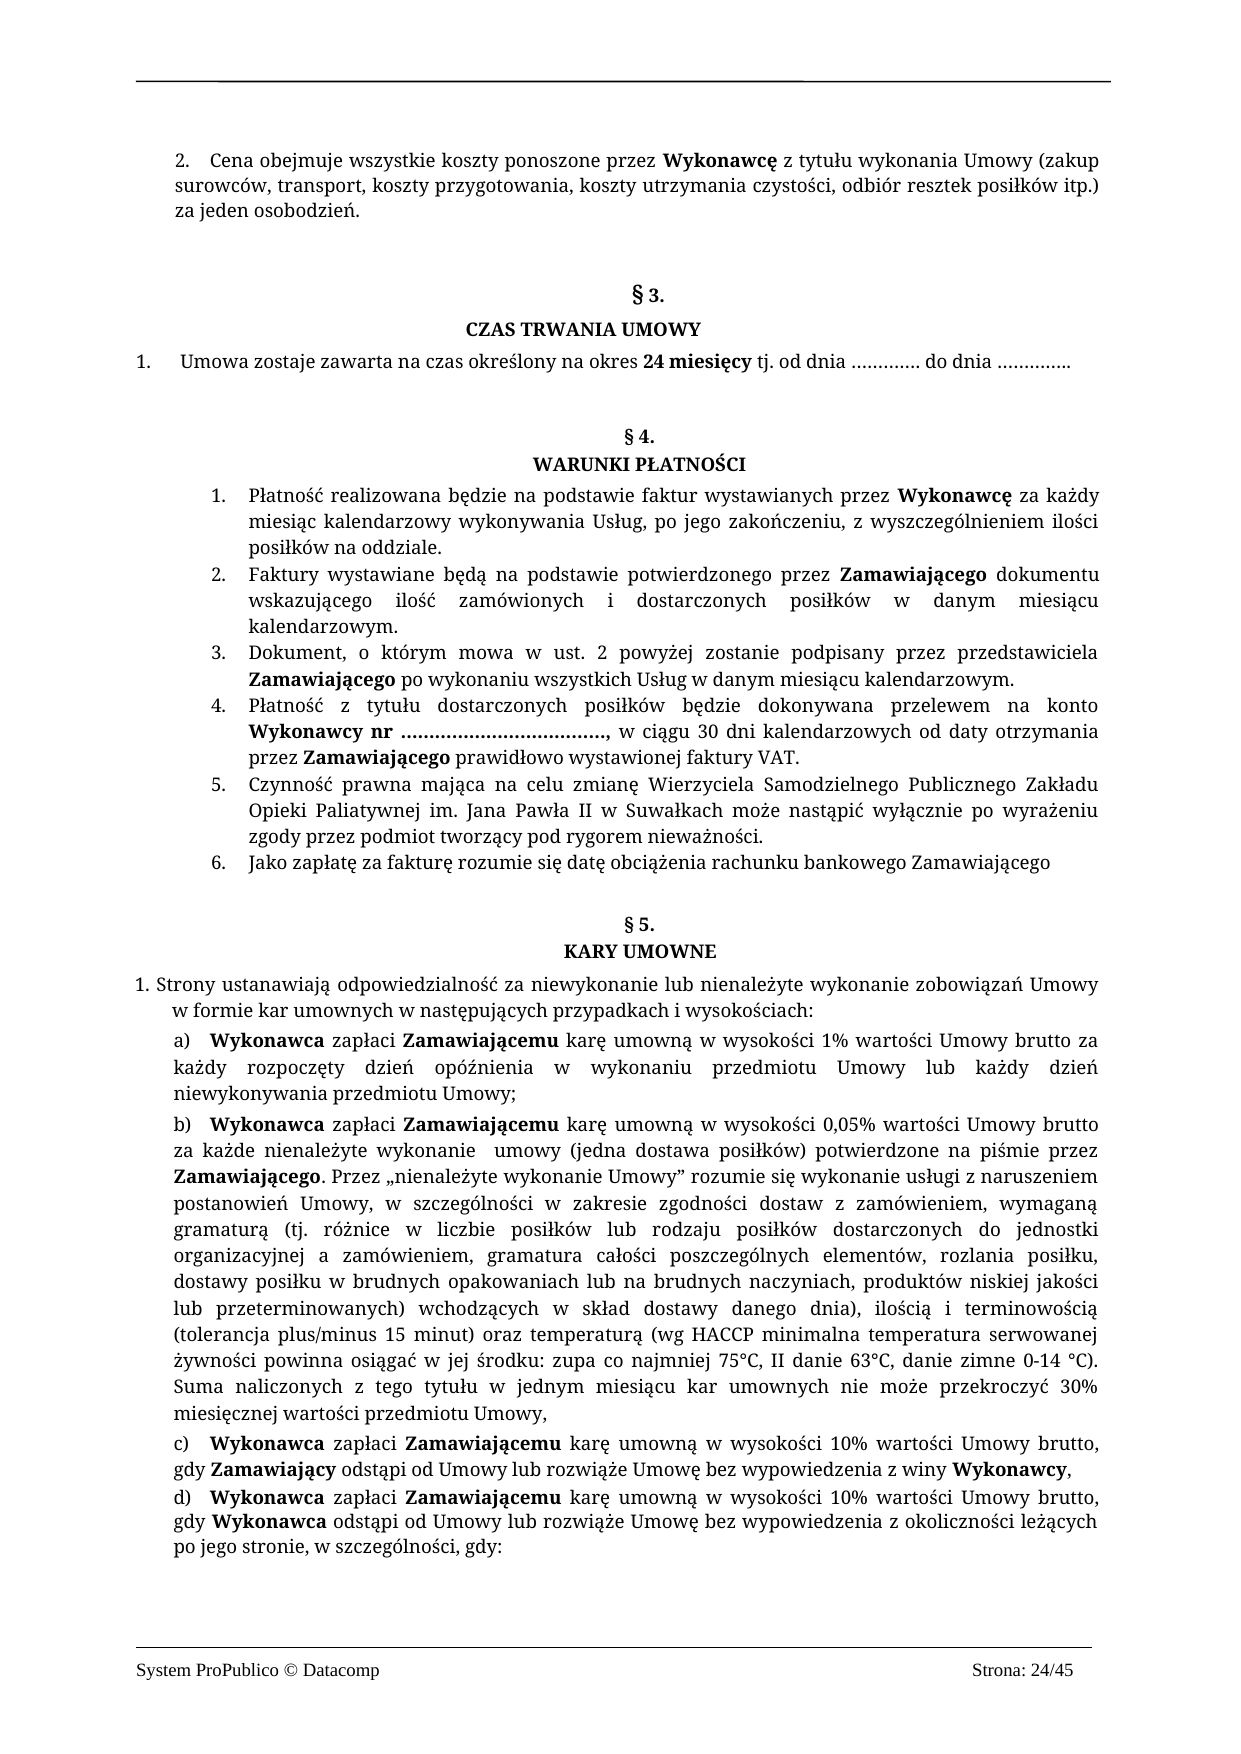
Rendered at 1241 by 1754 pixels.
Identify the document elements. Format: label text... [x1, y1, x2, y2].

text CZAS TRWANIA UMOWY [136, 317, 1030, 342]
text 1. Strony ustanawiają odpowiedzialność za niewykonanie lub nienależyte wykonanie zobowiązań Umowy w formie kar umownych w następujących przypadkach i wysokościach: [134, 971, 1099, 1023]
list Jako zapłatę za fakturę rozumie się datę obciążenia rachunku bankowego Zamawiającego [211, 849, 1099, 875]
list Czynność prawna mająca na celu zmianę Wierzyciela Samodzielnego Publicznego Zakładu Opieki Paliatywnej im. Jana Pawła II w Suwałkach może nastąpić wyłącznie po wyrażeniu zgody przez podmiot tworzący pod rygorem nieważności. [211, 771, 1099, 849]
list Wykonawca zapłaci Zamawiającemu karę umowną w wysokości 1% wartości Umowy brutto za każdy rozpoczęty dzień opóźnienia w wykonaniu przedmiotu Umowy lub każdy dzień niewykonywania przedmiotu Umowy; [173, 1028, 1099, 1106]
text KARY UMOWNE [249, 939, 1030, 964]
list 3. [266, 278, 1030, 309]
list Płatność realizowana będzie na podstawie faktur wystawianych przez Wykonawcę za każdy miesiąc kalendarzowy wykonywania Usług, po jego zakończeniu, z wyszczególnieniem ilości posiłków na oddziale. [211, 482, 1099, 560]
text § 5. [248, 911, 1030, 937]
list Płatność z tytułu dostarczonych posiłków będzie dokonywana przelewem na konto Wykonawcy nr ………………………………, w ciągu 30 dni kalendarzowych od daty otrzymania przez Zamawiającego prawidłowo wystawionej faktury VAT. [211, 692, 1099, 770]
list Umowa zostaje zawarta na czas określony na okres 24 miesięcy tj. od dnia …………. do dnia ………….. [136, 348, 1098, 374]
text § 4. [248, 424, 1030, 449]
text WARUNKI PŁATNOŚCI [248, 451, 1030, 477]
list Dokument, o którym mowa w ust. 2 powyżej zostanie podpisany przez przedstawiciela Zamawiającego po wykonaniu wszystkich Usług w danym miesiącu kalendarzowym. [211, 639, 1099, 691]
list Faktury wystawiane będą na podstawie potwierdzonego przez Zamawiającego dokumentu wskazującego ilość zamówionych i dostarczonych posiłków w danym miesiącu kalendarzowym. [211, 561, 1099, 639]
list Cena obejmuje wszystkie koszty ponoszone przez Wykonawcę z tytułu wykonania Umowy (zakup surowców, transport, koszty przygotowania, koszty utrzymania czystości, odbiór resztek posiłków itp.) za jeden osobodzień. [174, 148, 1100, 223]
list Wykonawca zapłaci Zamawiającemu karę umowną w wysokości 0,05% wartości Umowy brutto za każde nienależyte wykonanie umowy (jedna dostawa posiłków) potwierdzone na piśmie przez Zamawiającego. Przez „nienależyte wykonanie Umowy” rozumie się wykonanie usługi z naruszeniem postanowień Umowy, w szczególności w zakresie zgodności dostaw z zamówieniem, wymaganą gramaturą (tj. różnice w liczbie posiłków lub rodzaju posiłków dostarczonych do jednostki organizacyjnej a zamówieniem, gramatura całości poszczególnych elementów, rozlania posiłku, dostawy posiłku w brudnych opakowaniach lub na brudnych naczyniach, produktów niskiej jakości lub przeterminowanych) wchodzących w skład dostawy danego dnia), ilością i terminowością (tolerancja plus/minus 15 minut) oraz temperaturą (wg HACCP minimalna temperatura serwowanej żywności powinna osiągać w jej środku: zupa co najmniej 75°C, II danie 63°C, danie zimne 0-14 °C). Suma naliczonych z tego tytułu w jednym miesiącu kar umownych nie może przekroczyć 30% miesięcznej wartości przedmiotu Umowy, [173, 1111, 1099, 1425]
list Wykonawca zapłaci Zamawiającemu karę umowną w wysokości 10% wartości Umowy brutto, gdy Zamawiający odstąpi od Umowy lub rozwiąże Umowę bez wypowiedzenia z winy Wykonawcy, [173, 1431, 1099, 1482]
list Wykonawca zapłaci Zamawiającemu karę umowną w wysokości 10% wartości Umowy brutto, gdy Wykonawca odstąpi od Umowy lub rozwiąże Umowę bez wypowiedzenia z okoliczności leżących po jego stronie, w szczególności, gdy: [173, 1484, 1099, 1559]
